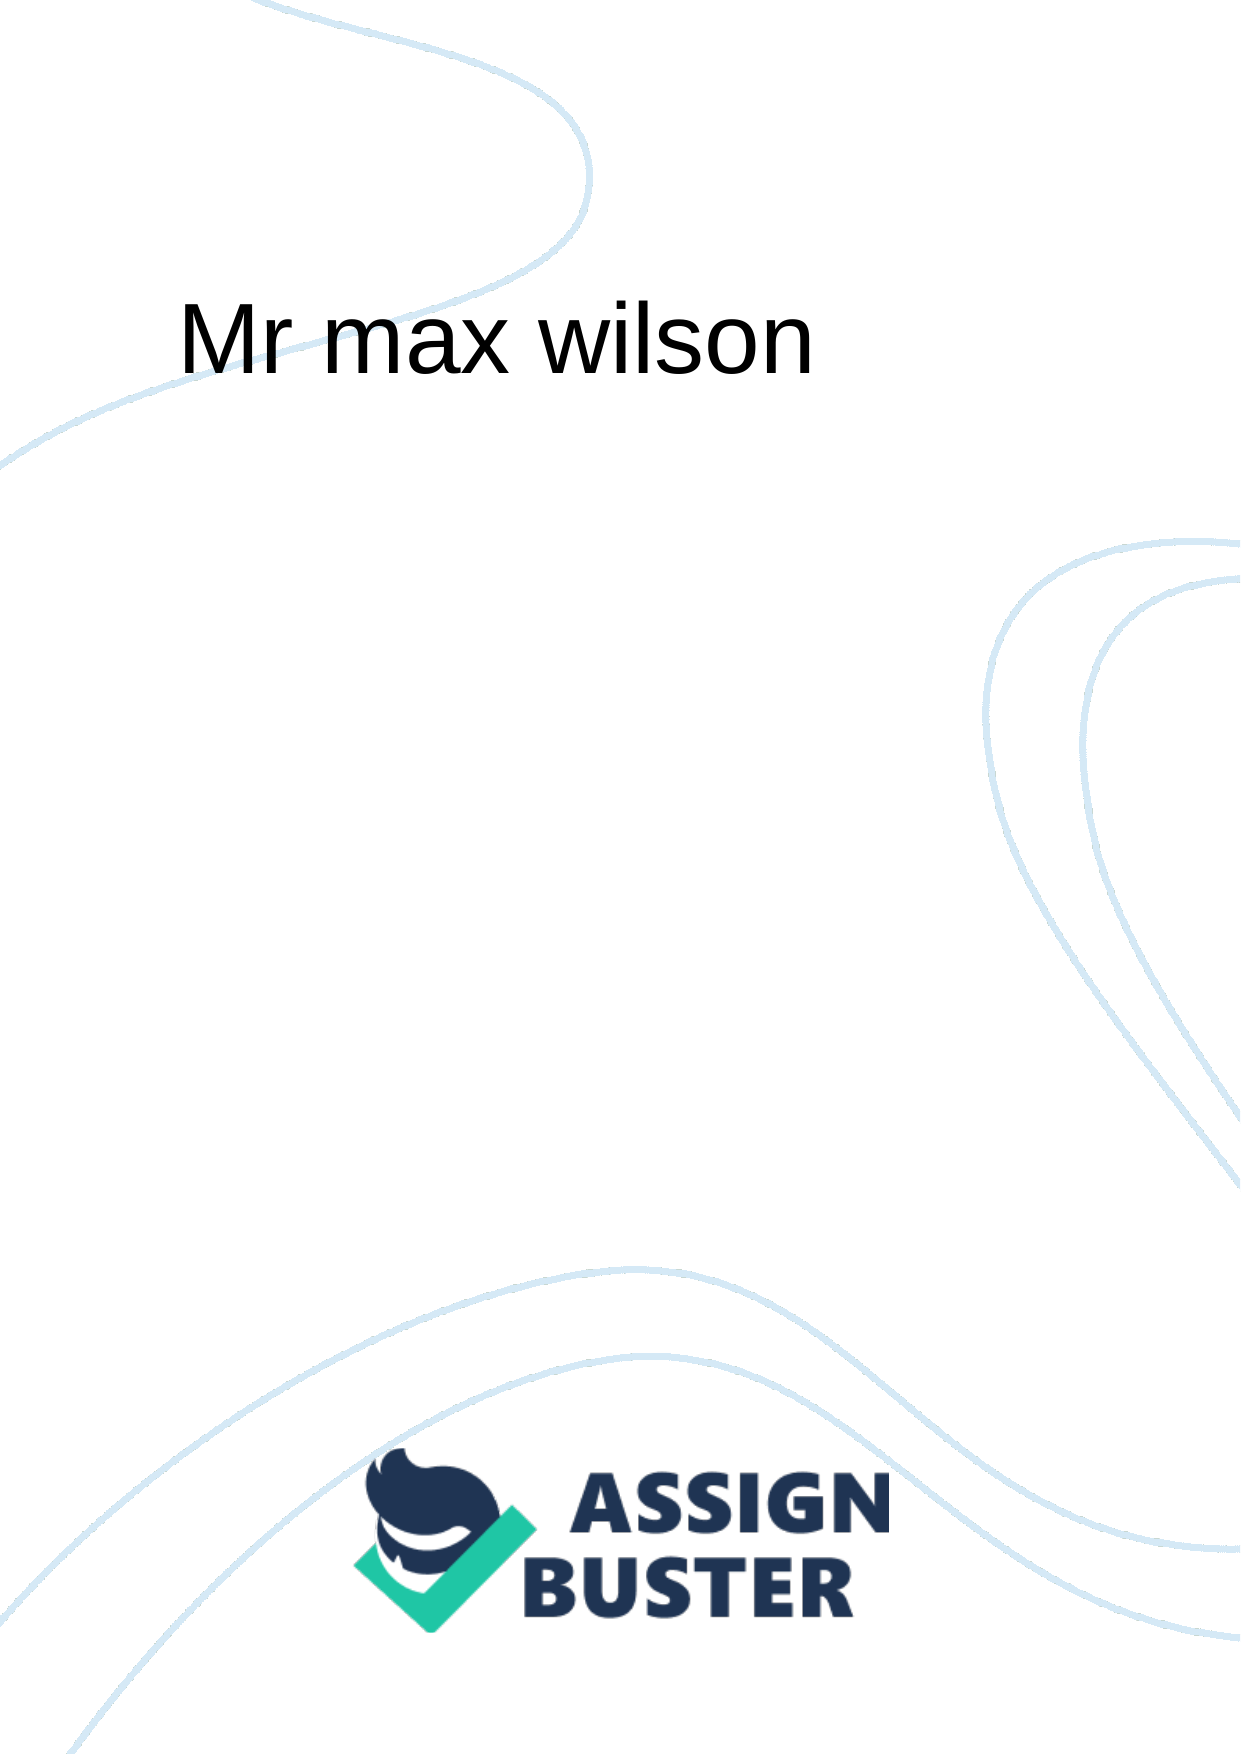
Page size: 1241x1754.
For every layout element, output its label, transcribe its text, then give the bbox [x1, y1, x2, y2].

picture [0, 0, 1241, 1754]
subtitle Mr max wilson [177, 279, 1152, 394]
